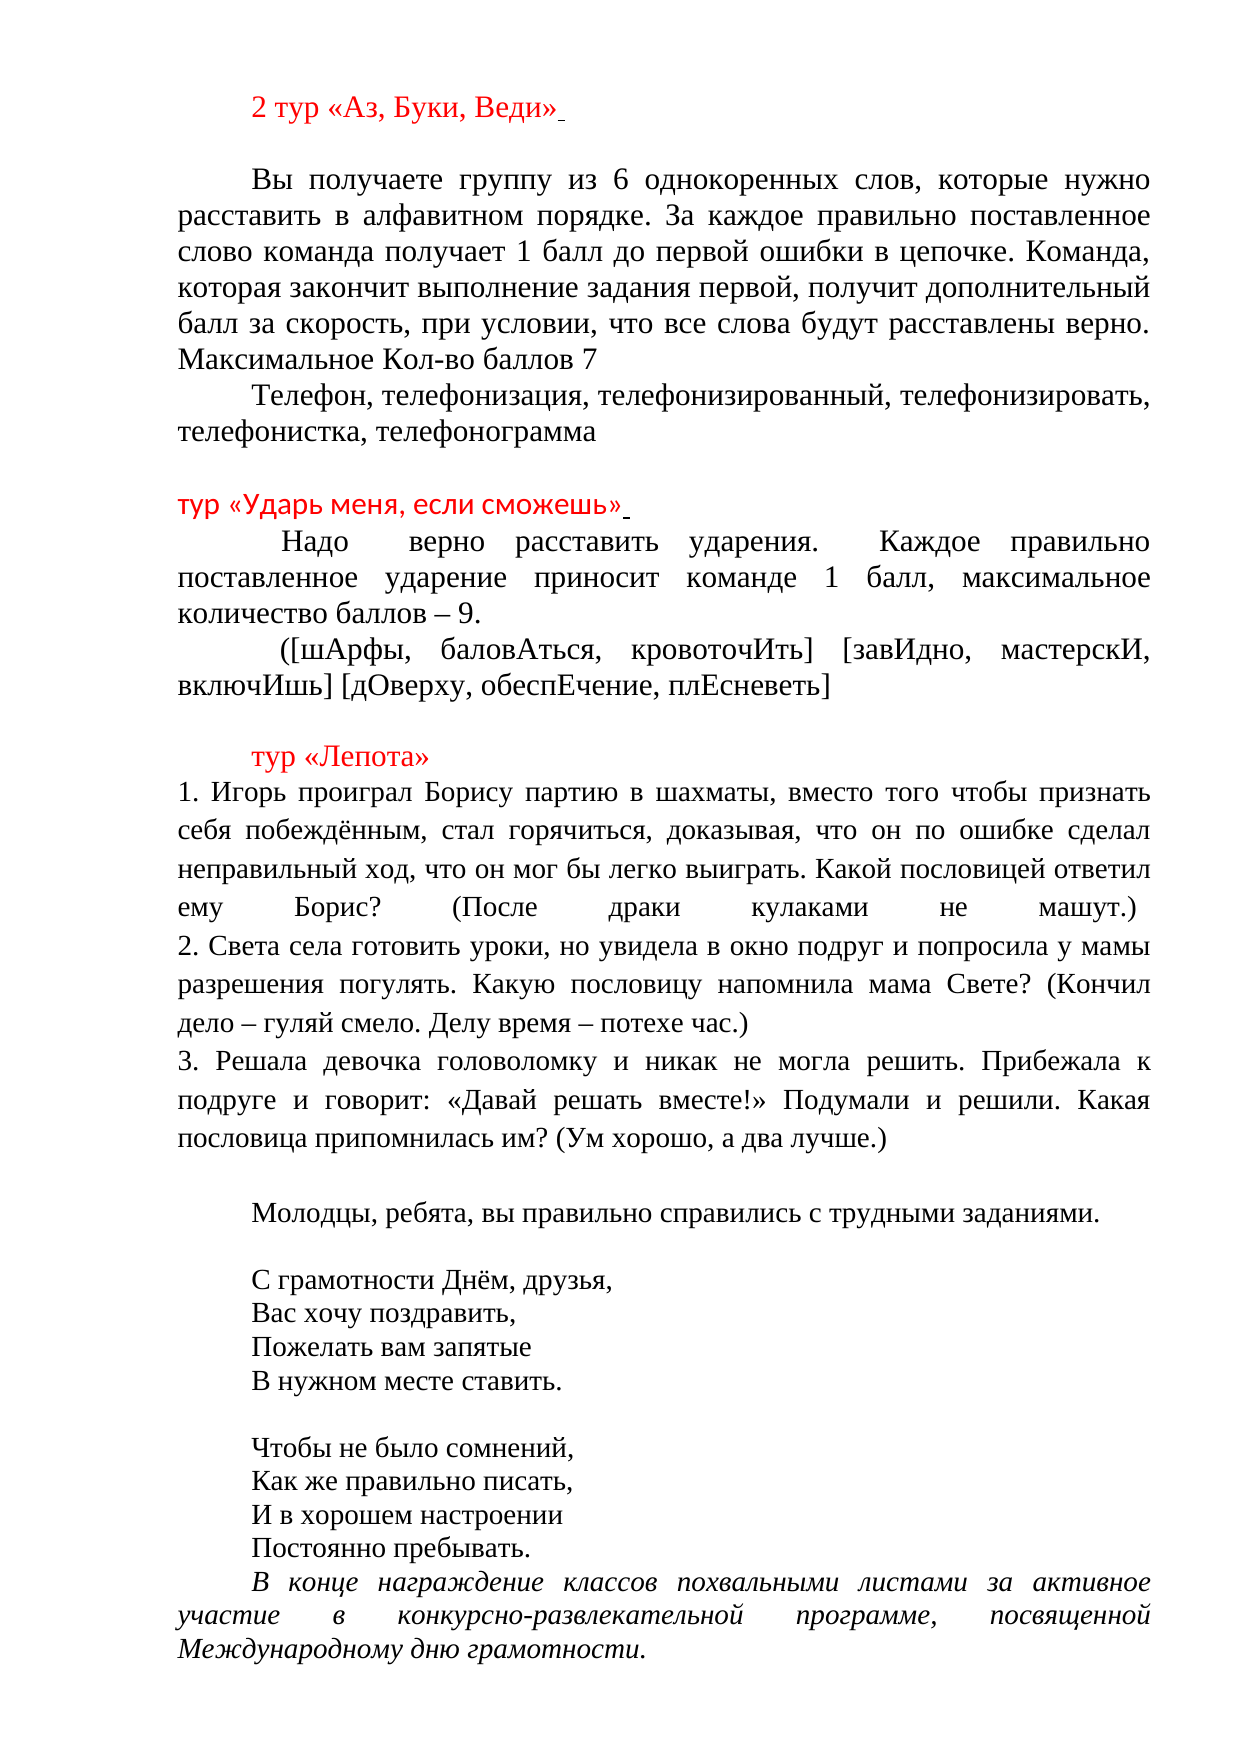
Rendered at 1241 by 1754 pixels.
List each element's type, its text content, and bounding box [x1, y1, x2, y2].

text ([шАрфы, баловАться, кровоточИть] [завИдно, мастерскИ, включИшь] [дОверху, обеспЕчение, плЕсневеть] [177, 630, 1152, 702]
text Как же правильно писать, [177, 1463, 1152, 1497]
text Постоянно пребывать. [177, 1530, 1152, 1564]
text Надо верно расставить ударения. Каждое правильно поставленное ударение приносит команде 1 балл, максимальное количество баллов – 9. [177, 522, 1152, 630]
text Пожелать вам запятые [177, 1329, 1152, 1363]
text 1. Игорь проиграл Борису партию в шахматы, вместо того чтобы признать себя побеждённым, стал горячиться, доказывая, что он по ошибке сделал неправильный ход, что он мог бы легко выиграть. Какой пословицей ответил ему Борис? (После драки кулаками не машут.) 2. Света села готовить уроки, но увидела в окно подруг и попросила у мамы разрешения погулять. Какую пословицу напомнила мама Свете? (Кончил дело – гуляй смело. Делу время – потехе час.) [177, 774, 1152, 1038]
text тур «Лепота» [177, 738, 1152, 774]
text Молодцы, ребята, вы правильно справились с трудными заданиями. [177, 1195, 1152, 1228]
text тур «Ударь меня, если сможешь» [177, 484, 1152, 522]
text С грамотности Днём, друзья, [177, 1262, 1152, 1296]
text 3. Решала девочка головоломку и никак не могла решить. Прибежала к подруге и говорит: «Давай решать вместе!» Подумали и решили. Какая пословица припомнилась им? (Ум хорошо, а два лучше.) [177, 1043, 1152, 1154]
text В нужном месте ставить. [177, 1363, 1152, 1396]
text Вы получаете группу из 6 однокоренных слов, которые нужно расставить в алфавитном порядке. За каждое правильно поставленное слово команда получает 1 балл до первой ошибки в цепочке. Команда, которая закончит выполнение задания первой, получит дополнительный балл за скорость, при условии, что все слова будут расставлены верно. Максимальное Кол-во баллов 7 [177, 161, 1152, 376]
text В конце награждение классов похвальными листами за активное участие в конкурсно-развлекательной программе, посвященной Международному дню грамотности. [177, 1564, 1152, 1664]
text 2 тур «Аз, Буки, Веди» [177, 89, 1152, 124]
text Чтобы не было сомнений, [177, 1430, 1152, 1463]
text Вас хочу поздравить, [177, 1296, 1152, 1329]
text Телефон, телефонизация, телефонизированный, телефонизировать, телефонистка, телефонограмма [177, 376, 1152, 448]
text И в хорошем настроении [177, 1497, 1152, 1530]
